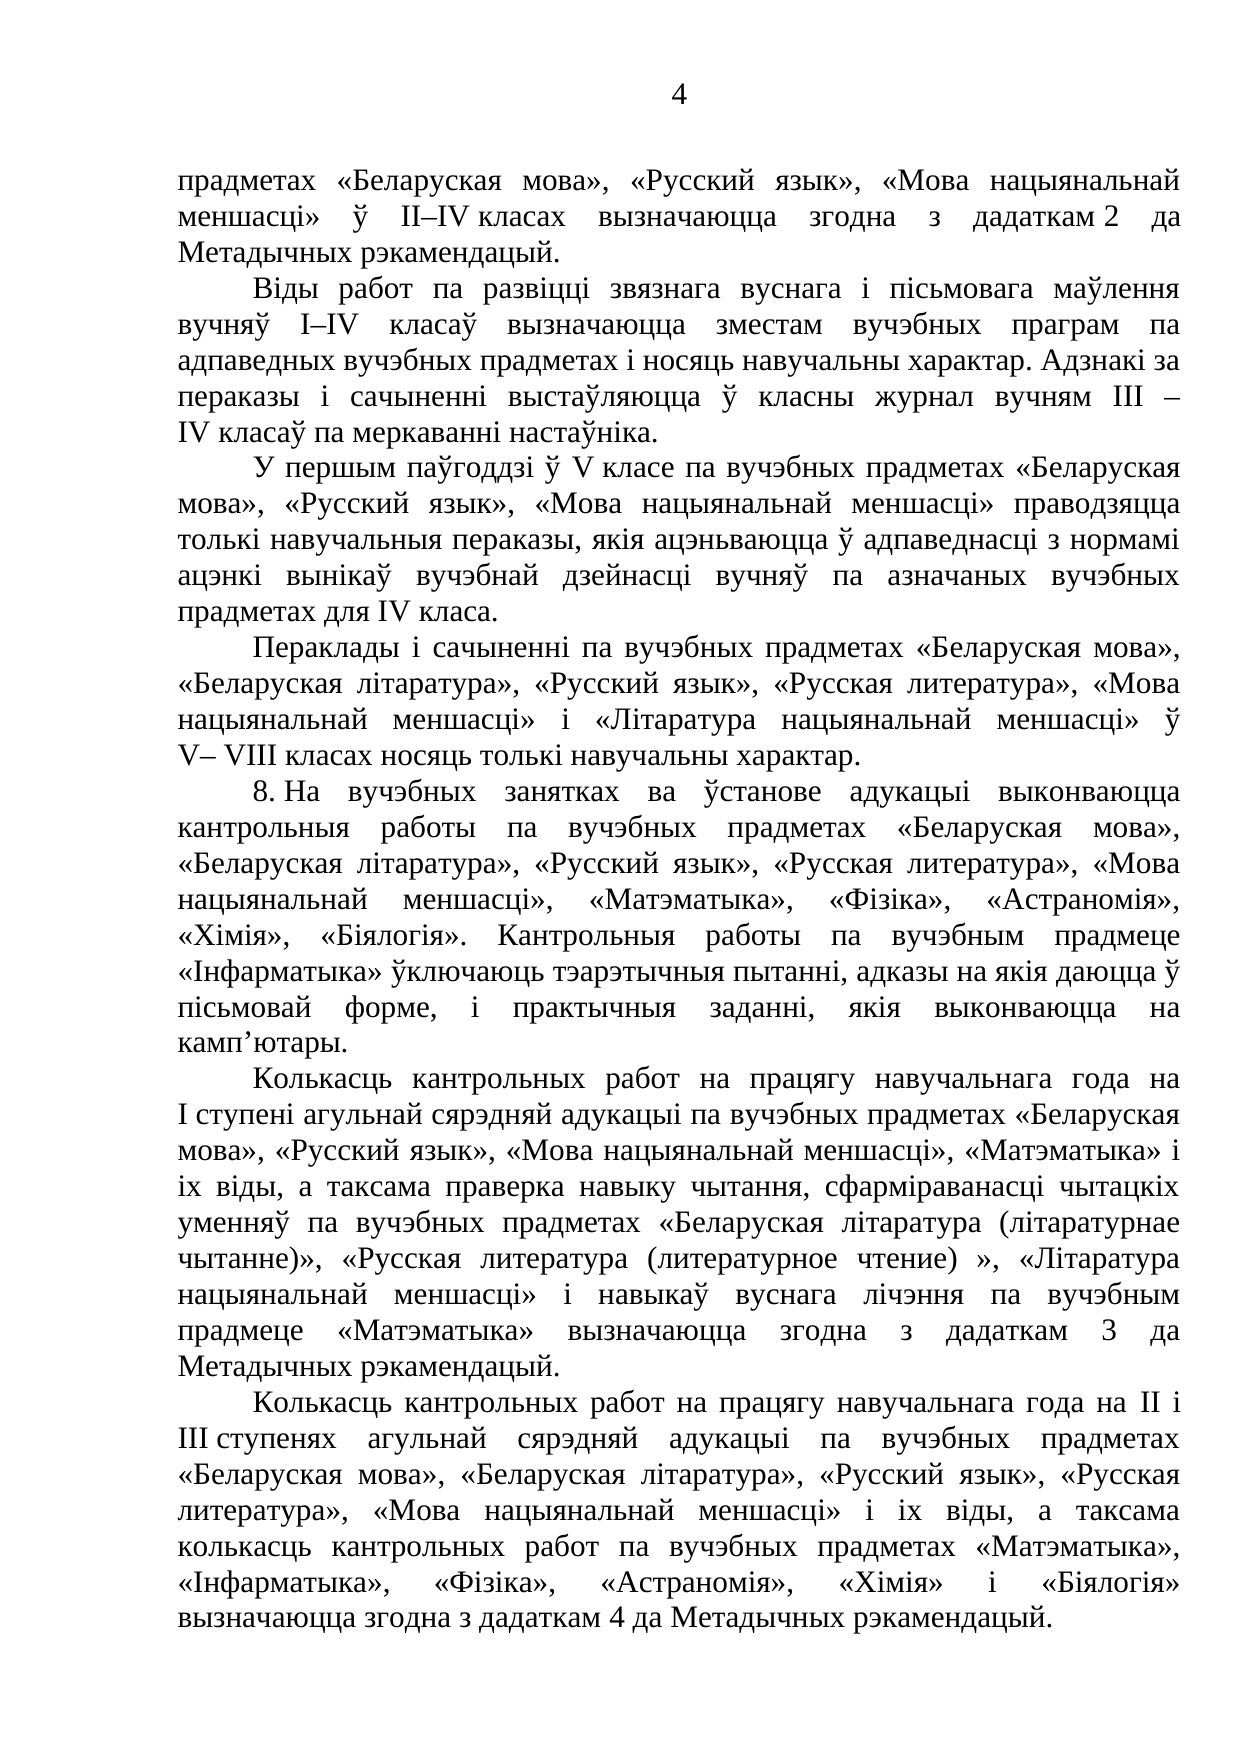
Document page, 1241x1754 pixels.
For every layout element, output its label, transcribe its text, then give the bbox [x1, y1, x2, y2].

text Пераклады і сачыненнi па вучэбных прадметах «Беларуская мова», «Беларуская літаратура», «Русский язык», «Русская литература», «Мова нацыянальнай меншасці» i «Лiтаратура нацыянальнай меншасці» ў V– VIII класах носяць толькі навучальны характар. [177, 628, 1181, 772]
text У першым паўгоддзі ў V класе па вучэбных прадметах «Беларуская мова», «Русский язык», «Мова нацыянальнай меншасці» праводзяцца толькі навучальныя пераказы, якія ацэньваюцца ў адпаведнасці з нормамі ацэнкі вынікаў вучэбнай дзейнасці вучняў па азначаных вучэбных прадметах для ІV класа. [177, 449, 1181, 628]
text Віды работ па развіцці звязнага вуснага і пісьмовага маўлення вучняў I–IV класаў вызначаюцца зместам вучэбных праграм па адпаведных вучэбных прадметах і носяць навучальны характар. Адзнакі за пераказы і сачыненні выстаўляюцца ў класны журнал вучням III –IV класаў па меркаванні настаўніка. [177, 269, 1181, 449]
text Колькасць кантрольных работ на працягу навучальнага года на I ступені агульнай сярэдняй адукацыі па вучэбных прадметах «Беларуская мова», «Русский язык», «Мова нацыянальнай меншасці», «Матэматыка» і іх віды, а таксама праверка навыку чытання, сфарміраванасці чытацкіх уменняў па вучэбных прадметах «Беларуская літаратура (літаратурнае чытанне)», «Русская литература (литературное чтение) », «Літаратура нацыянальнай меншасці» і навыкаў вуснага лічэння па вучэбным прадмеце «Матэматыка» вызначаюцца згодна з дадаткам 3 да Метадычных рэкамендацый. [177, 1060, 1181, 1383]
text Колькасць кантрольных работ на працягу навучальнага года на II і III ступенях агульнай сярэдняй адукацыі па вучэбных прадметах «Беларуская мова», «Беларуская літаратура», «Русский язык», «Русская литература», «Мова нацыянальнай меншасці» і іх віды, а таксама колькасць кантрольных работ па вучэбных прадметах «Матэматыка», «Інфарматыка», «Фізіка», «Астраномія», «Хімія» і «Біялогія» вызначаюцца згодна з дадаткам 4 да Метадычных рэкамендацый. [177, 1383, 1181, 1635]
text 8. На вучэбных занятках ва ўстанове адукацыі выконваюцца кантрольныя работы па вучэбных прадметах «Беларуская мова», «Беларуская літаратура», «Русский язык», «Русская литература», «Мова нацыянальнай меншасці», «Матэматыка», «Фізіка», «Астраномія», «Хімія», «Біялогія». Кантрольныя работы па вучэбным прадмеце «Інфарматыка» ўключаюць тэарэтычныя пытанні, адказы на якія даюцца ў пісьмовай форме, і практычныя заданні, якія выконваюцца на камп’ютары. [177, 772, 1181, 1060]
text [177, 161, 1181, 269]
